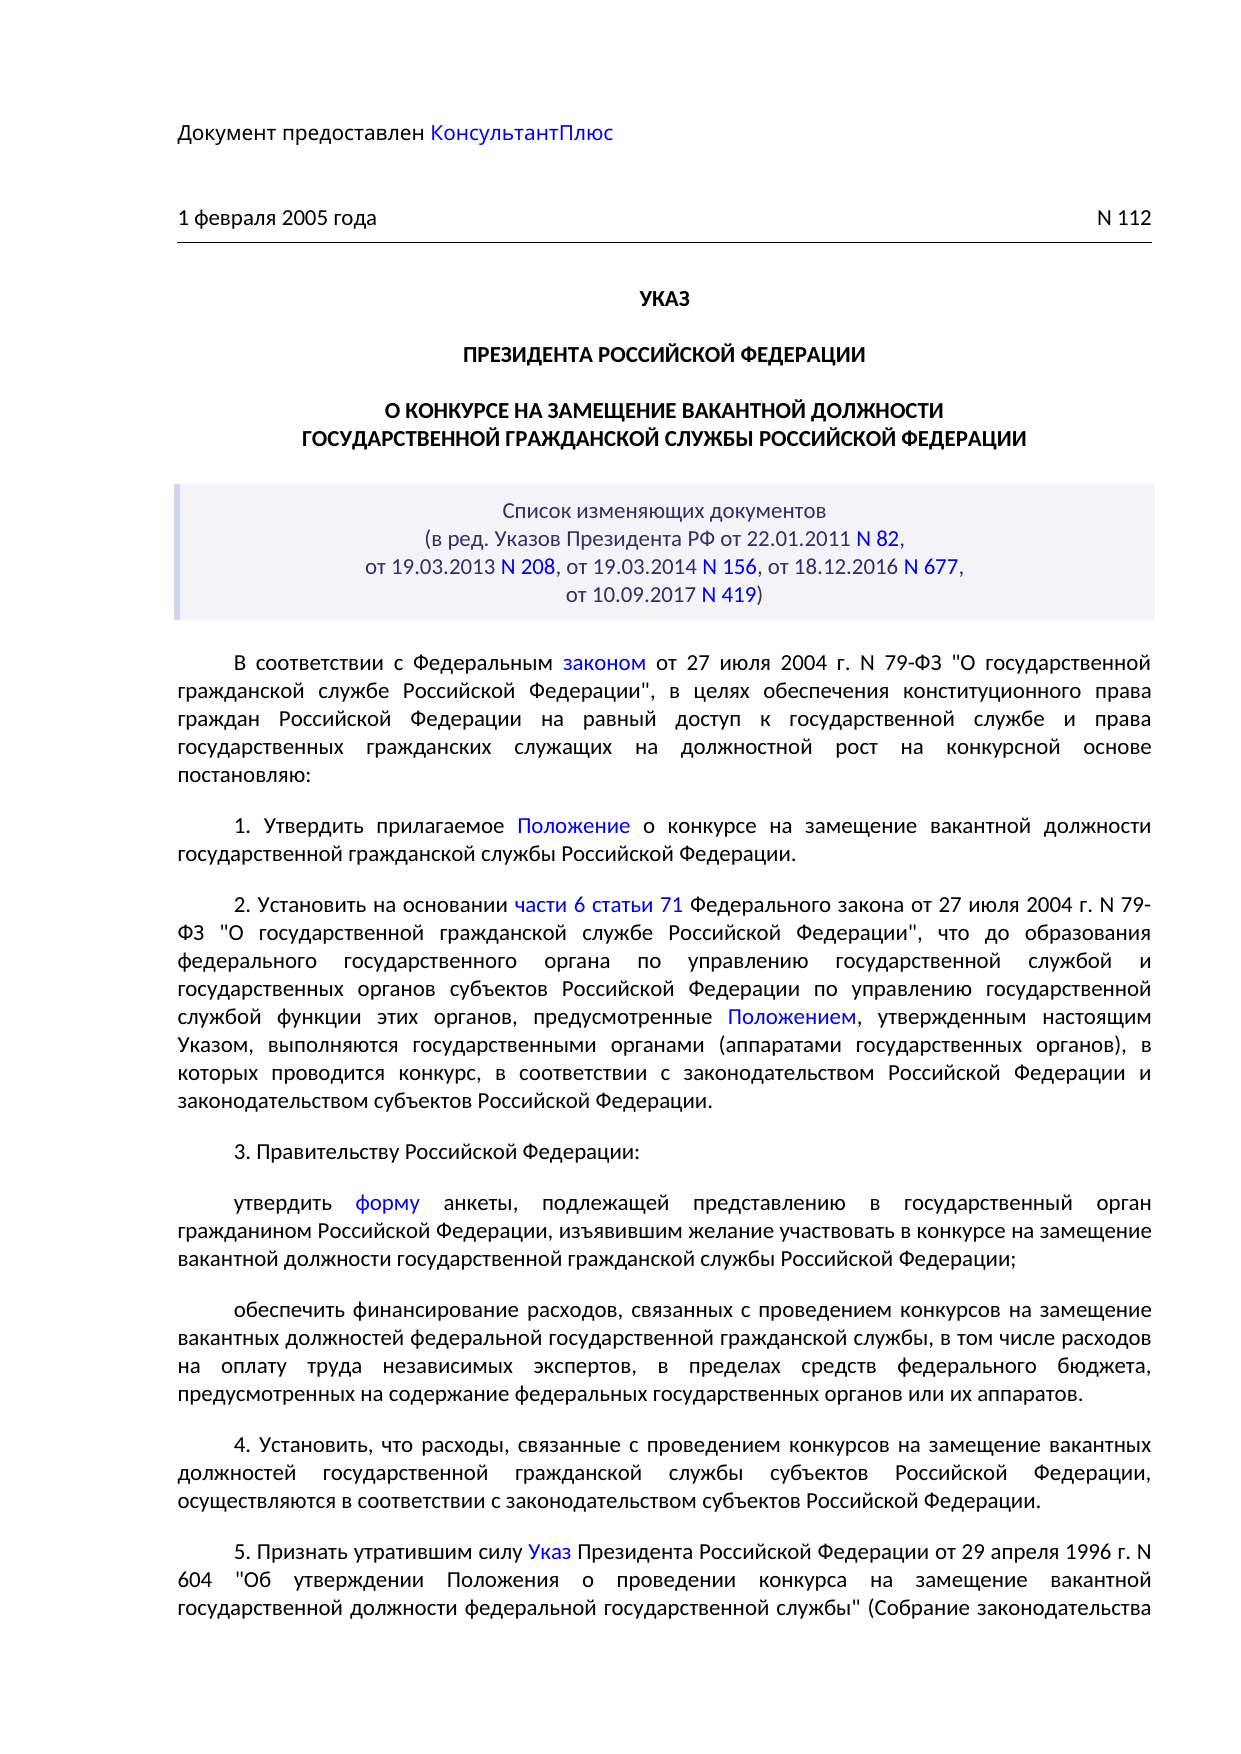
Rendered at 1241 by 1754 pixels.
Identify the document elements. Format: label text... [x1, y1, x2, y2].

title ПРЕЗИДЕНТА РОССИЙСКОЙ ФЕДЕРАЦИИ [177, 340, 1152, 368]
text 1. Утвердить прилагаемое Положение о конкурсе на замещение вакантной должности государственной гражданской службы Российской Федерации. [177, 811, 1152, 867]
text обеспечить финансирование расходов, связанных с проведением конкурсов на замещение вакантных должностей федеральной государственной гражданской службы, в том числе расходов на оплату труда независимых экспертов, в пределах средств федерального бюджета, предусмотренных на содержание федеральных государственных органов или их аппаратов. [177, 1295, 1152, 1407]
title Документ предоставлен КонсультантПлюс [177, 118, 1152, 175]
text утвердить форму анкеты, подлежащей представлению в государственный орган гражданином Российской Федерации, изъявившим желание участвовать в конкурсе на замещение вакантной должности государственной гражданской службы Российской Федерации; [177, 1188, 1152, 1272]
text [177, 1537, 1152, 1621]
table_header Список изменяющих документов (в ред. Указов Президента РФ от 22.01.2011 N 82, от 19.03.2013 N 208, от 19.03.2014 N 156, от 18.12.2016 N 677, от 10.09.2017 N 419) [180, 484, 1149, 620]
title УКАЗ [177, 284, 1152, 312]
text 2. Установить на основании части 6 статьи 71 Федерального закона от 27 июля 2004 г. N 79-ФЗ "О государственной гражданской службе Российской Федерации", что до образования федерального государственного органа по управлению государственной службой и государственных органов субъектов Российской Федерации по управлению государственной службой функции этих органов, предусмотренные Положением, утвержденным настоящим Указом, выполняются государственными органами (аппаратами государственных органов), в которых проводится конкурс, в соответствии с законодательством Российской Федерации и законодательством субъектов Российской Федерации. [177, 890, 1152, 1114]
title ГОСУДАРСТВЕННОЙ ГРАЖДАНСКОЙ СЛУЖБЫ РОССИЙСКОЙ ФЕДЕРАЦИИ [177, 424, 1152, 452]
table_header N 112 [664, 203, 1152, 231]
table_header 1 февраля 2005 года [177, 203, 664, 231]
text 4. Установить, что расходы, связанные с проведением конкурсов на замещение вакантных должностей государственной гражданской службы субъектов Российской Федерации, осуществляются в соответствии с законодательством субъектов Российской Федерации. [177, 1430, 1152, 1514]
text В соответствии с Федеральным законом от 27 июля 2004 г. N 79-ФЗ "О государственной гражданской службе Российской Федерации", в целях обеспечения конституционного права граждан Российской Федерации на равный доступ к государственной службе и права государственных гражданских служащих на должностной рост на конкурсной основе постановляю: [177, 648, 1152, 788]
text 3. Правительству Российской Федерации: [177, 1137, 1152, 1165]
title О КОНКУРСЕ НА ЗАМЕЩЕНИЕ ВАКАНТНОЙ ДОЛЖНОСТИ [177, 396, 1152, 424]
